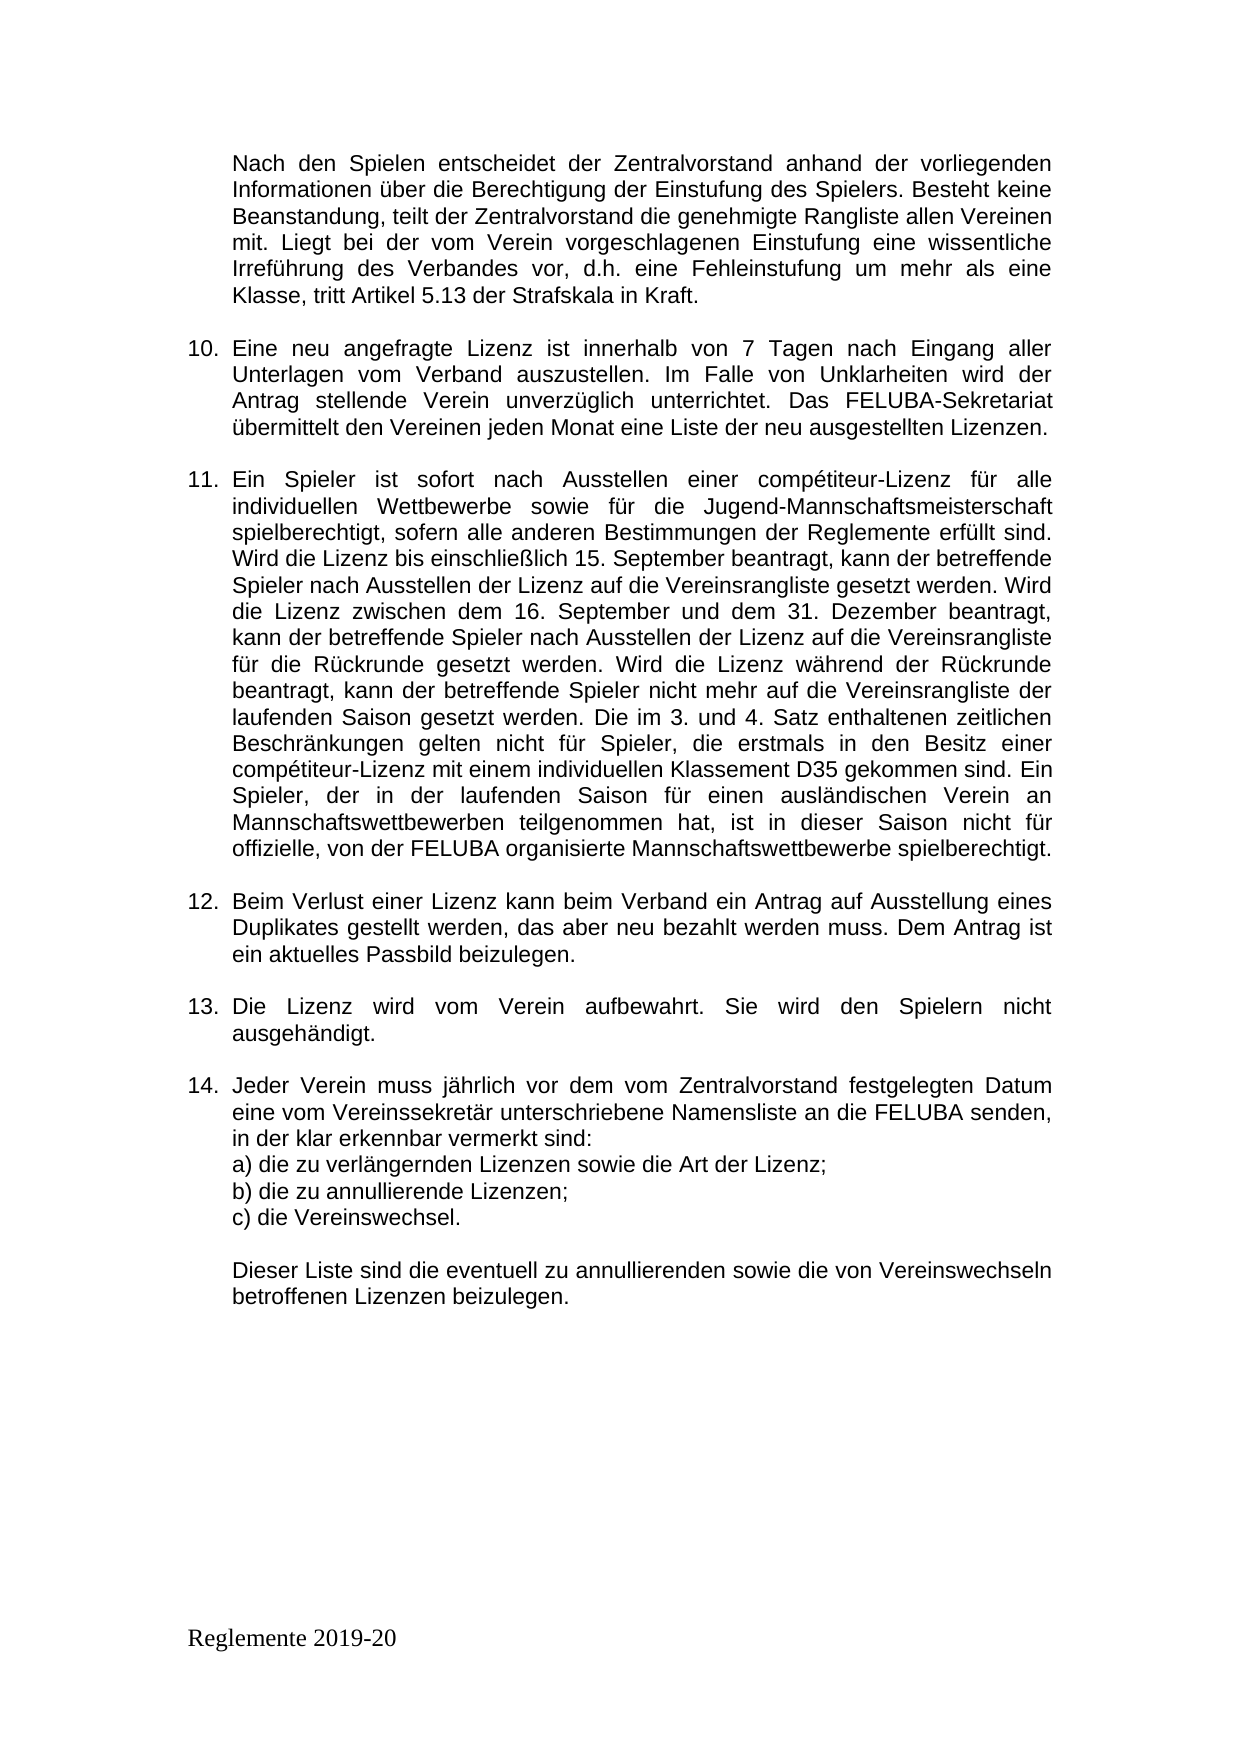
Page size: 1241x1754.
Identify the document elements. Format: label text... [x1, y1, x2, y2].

text 13. Die Lizenz wird vom Verein aufbewahrt. Sie wird den Spielern nicht ausgehändigt. [187, 993, 1053, 1046]
text Nach den Spielen entscheidet der Zentralvorstand anhand der vorliegenden Informationen über die Berechtigung der Einstufung des Spielers. Besteht keine Beanstandung, teilt der Zentralvorstand die genehmigte Rangliste allen Vereinen mit. Liegt bei der vom Verein vorgeschlagenen Einstufung eine wissentliche Irreführung des Verbandes vor, d.h. eine Fehleinstufung um mehr als eine Klasse, tritt Artikel 5.13 der Strafskala in Kraft. [187, 150, 1053, 308]
text 14. Jeder Verein muss jährlich vor dem vom Zentralvorstand festgelegten Datum eine vom Vereinssekretär unterschriebene Namensliste an die FELUBA senden, in der klar erkennbar vermerkt sind: [187, 1072, 1053, 1151]
text b) die zu annullierende Lizenzen; [187, 1178, 1053, 1204]
text c) die Vereinswechsel. [187, 1204, 1053, 1231]
text a) die zu verlängernden Lizenzen sowie die Art der Lizenz; [187, 1151, 1053, 1178]
text 11. Ein Spieler ist sofort nach Ausstellen einer compétiteur-Lizenz für alle individuellen Wettbewerbe sowie für die Jugend-Mannschaftsmeisterschaft spielberechtigt, sofern alle anderen Bestimmungen der Reglemente erfüllt sind. Wird die Lizenz bis einschließlich 15. September beantragt, kann der betreffende Spieler nach Ausstellen der Lizenz auf die Vereinsrangliste gesetzt werden. Wird die Lizenz zwischen dem 16. September und dem 31. Dezember beantragt, kann der betreffende Spieler nach Ausstellen der Lizenz auf die Vereinsrangliste für die Rückrunde gesetzt werden. Wird die Lizenz während der Rückrunde beantragt, kann der betreffende Spieler nicht mehr auf die Vereinsrangliste der laufenden Saison gesetzt werden. Die im 3. und 4. Satz enthaltenen zeitlichen Beschränkungen gelten nicht für Spieler, die erstmals in den Besitz einer compétiteur-Lizenz mit einem individuellen Klassement D35 gekommen sind. Ein Spieler, der in der laufenden Saison für einen ausländischen Verein an Mannschaftswettbewerben teilgenommen hat, ist in dieser Saison nicht für offizielle, von der FELUBA organisierte Mannschaftswettbewerbe spielberechtigt. [187, 466, 1053, 862]
text 10. Eine neu angefragte Lizenz ist innerhalb von 7 Tagen nach Eingang aller Unterlagen vom Verband auszustellen. Im Falle von Unklarheiten wird der Antrag stellende Verein unverzüglich unterrichtet. Das FELUBA-Sekretariat übermittelt den Vereinen jeden Monat eine Liste der neu ausgestellten Lizenzen. [187, 334, 1053, 440]
text 12. Beim Verlust einer Lizenz kann beim Verband ein Antrag auf Ausstellung eines Duplikates gestellt werden, das aber neu bezahlt werden muss. Dem Antrag ist ein aktuelles Passbild beizulegen. [187, 888, 1053, 967]
text Dieser Liste sind die eventuell zu annullierenden sowie die von Vereinswechseln betroffenen Lizenzen beizulegen. [187, 1257, 1053, 1309]
